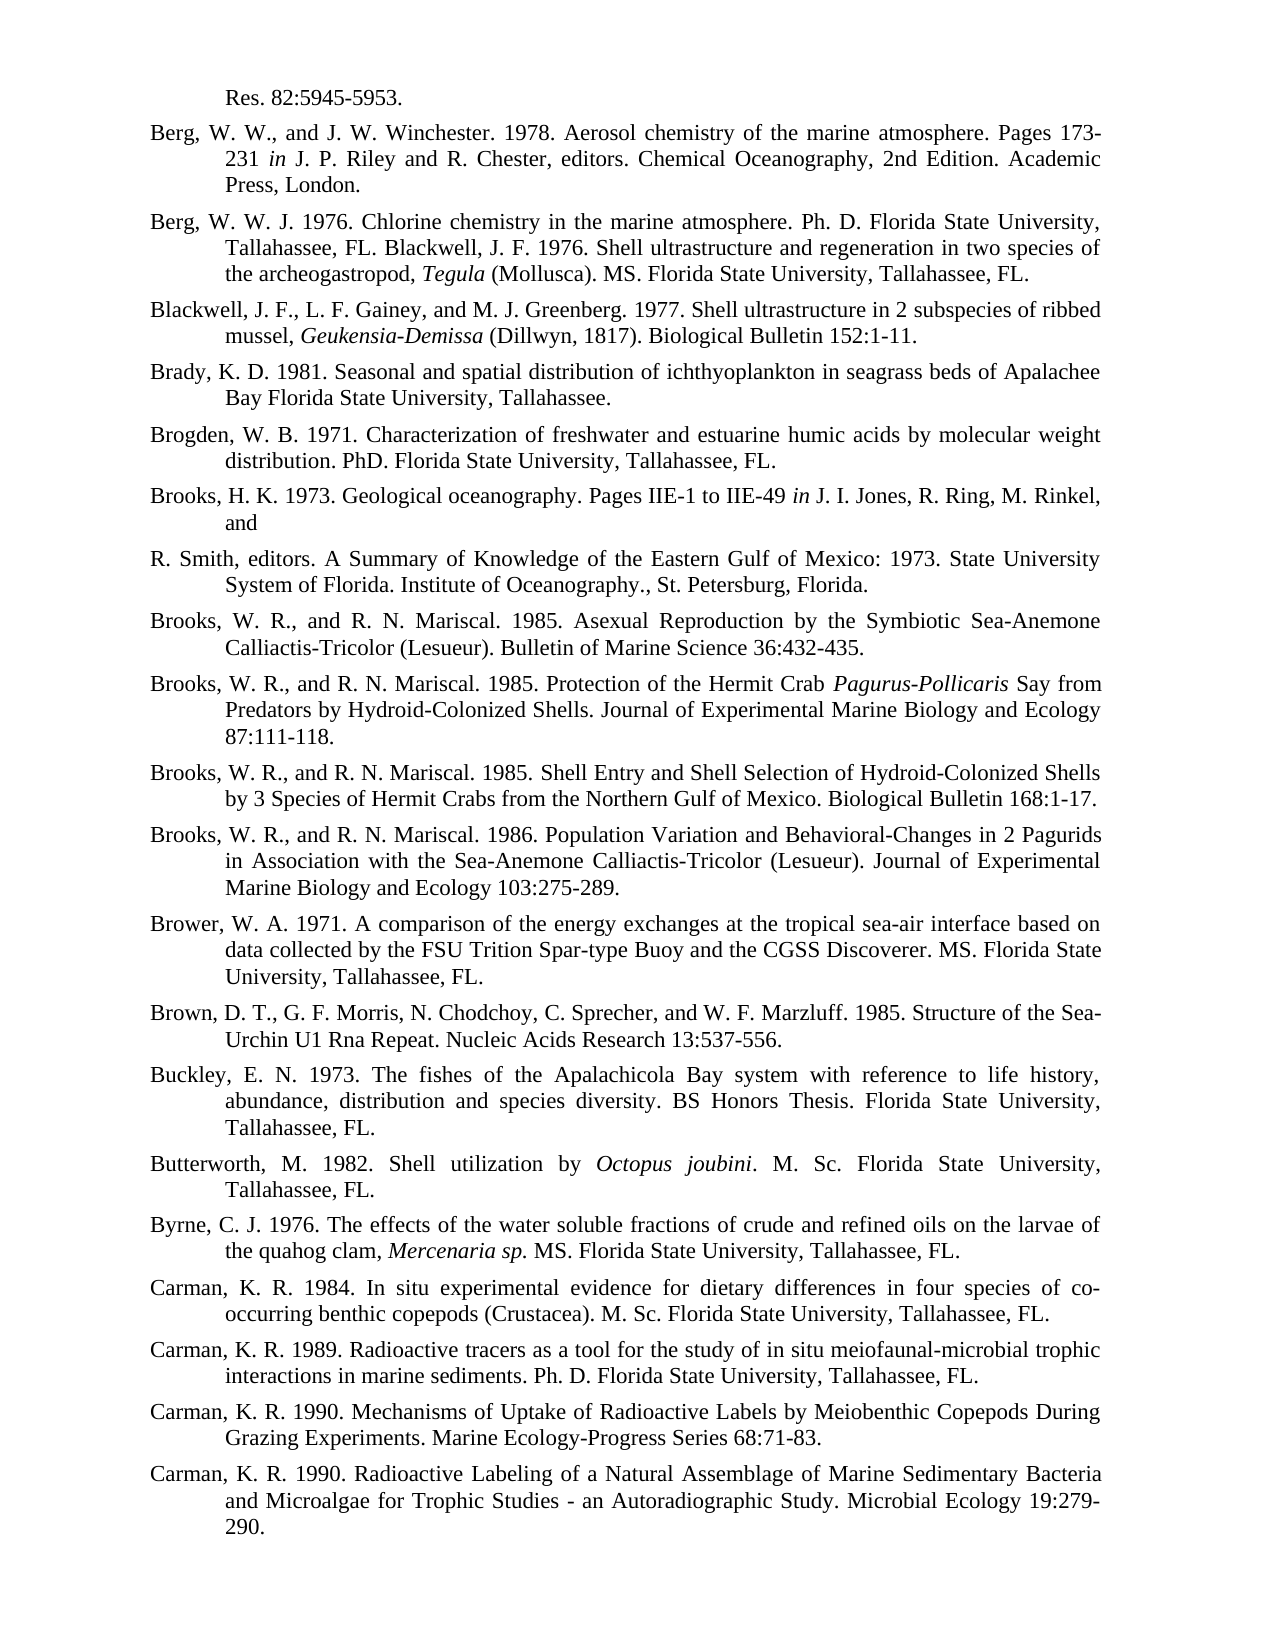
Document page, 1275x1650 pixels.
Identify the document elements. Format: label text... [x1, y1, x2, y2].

text Brady, K. D. 1981. Seasonal and spatial distribution of ichthyoplankton in seagrass beds of Apalachee Bay Florida State University, Tallahassee. [150, 359, 1102, 411]
text Brooks, W. R., and R. N. Mariscal. 1985. Protection of the Hermit Crab Pagurus-Pollicaris Say from Predators by Hydroid-Colonized Shells. Journal of Experimental Marine Biology and Ecology 87:111-118. [150, 670, 1102, 749]
text Butterworth, M. 1982. Shell utilization by Octopus joubini. M. Sc. Florida State University, Tallahassee, FL. [150, 1149, 1102, 1202]
text Brown, D. T., G. F. Morris, N. Chodchoy, C. Sprecher, and W. F. Marzluff. 1985. Structure of the Sea- Urchin U1 Rna Repeat. Nucleic Acids Research 13:537-556. [150, 999, 1102, 1052]
text Brooks, H. K. 1973. Geological oceanography. Pages IIE-1 to IIE-49 in J. I. Jones, R. Ring, M. Rinkel, and [150, 483, 1101, 535]
text Brooks, W. R., and R. N. Mariscal. 1985. Asexual Reproduction by the Symbiotic Sea-Anemone Calliactis-Tricolor (Lesueur). Bulletin of Marine Science 36:432-435. [150, 608, 1102, 660]
text R. Smith, editors. A Summary of Knowledge of the Eastern Gulf of Mexico: 1973. State University System of Florida. Institute of Oceanography., St. Petersburg, Florida. [150, 545, 1102, 598]
text Berg, W. W. J. 1976. Chlorine chemistry in the marine atmosphere. Ph. D. Florida State University, Tallahassee, FL. Blackwell, J. F. 1976. Shell ultrastructure and regeneration in two species of the archeogastropod, Tegula (Mollusca). MS. Florida State University, Tallahassee, FL. [150, 208, 1102, 287]
text Carman, K. R. 1990. Radioactive Labeling of a Natural Assemblage of Marine Sedimentary Bacteria and Microalgae for Trophic Studies - an Autoradiographic Study. Microbial Ecology 19:279-290. [150, 1460, 1102, 1539]
text Carman, K. R. 1984. In situ experimental evidence for dietary differences in four species of co- occurring benthic copepods (Crustacea). M. Sc. Florida State University, Tallahassee, FL. [150, 1274, 1102, 1327]
text Byrne, C. J. 1976. The effects of the water soluble fractions of crude and refined oils on the larvae of the quahog clam, Mercenaria sp. MS. Florida State University, Tallahassee, FL. [150, 1212, 1102, 1264]
text Brooks, W. R., and R. N. Mariscal. 1985. Shell Entry and Shell Selection of Hydroid-Colonized Shells by 3 Species of Hermit Crabs from the Northern Gulf of Mexico. Biological Bulletin 168:1-17. [150, 759, 1101, 811]
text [150, 84, 1101, 110]
text Brogden, W. B. 1971. Characterization of freshwater and estuarine humic acids by molecular weight distribution. PhD. Florida State University, Tallahassee, FL. [150, 421, 1102, 473]
text Carman, K. R. 1990. Mechanisms of Uptake of Radioactive Labels by Meiobenthic Copepods During Grazing Experiments. Marine Ecology-Progress Series 68:71-83. [150, 1399, 1102, 1450]
text Berg, W. W., and J. W. Winchester. 1978. Aerosol chemistry of the marine atmosphere. Pages 173- 231 in J. P. Riley and R. Chester, editors. Chemical Oceanography, 2nd Edition. Academic Press, London. [150, 119, 1102, 198]
text Blackwell, J. F., L. F. Gainey, and M. J. Greenberg. 1977. Shell ultrastructure in 2 subspecies of ribbed mussel, Geukensia-Demissa (Dillwyn, 1817). Biological Bulletin 152:1-11. [150, 297, 1102, 348]
text Carman, K. R. 1989. Radioactive tracers as a tool for the study of in situ meiofaunal-microbial trophic interactions in marine sediments. Ph. D. Florida State University, Tallahassee, FL. [150, 1336, 1102, 1389]
text Brooks, W. R., and R. N. Mariscal. 1986. Population Variation and Behavioral-Changes in 2 Pagurids in Association with the Sea-Anemone Calliactis-Tricolor (Lesueur). Journal of Experimental Marine Biology and Ecology 103:275-289. [150, 821, 1102, 900]
text Brower, W. A. 1971. A comparison of the energy exchanges at the tropical sea-air interface based on data collected by the FSU Trition Spar-type Buoy and the CGSS Discoverer. MS. Florida State University, Tallahassee, FL. [150, 910, 1102, 989]
text Buckley, E. N. 1973. The fishes of the Apalachicola Bay system with reference to life history, abundance, distribution and species diversity. BS Honors Thesis. Florida State University, Tallahassee, FL. [150, 1061, 1102, 1140]
